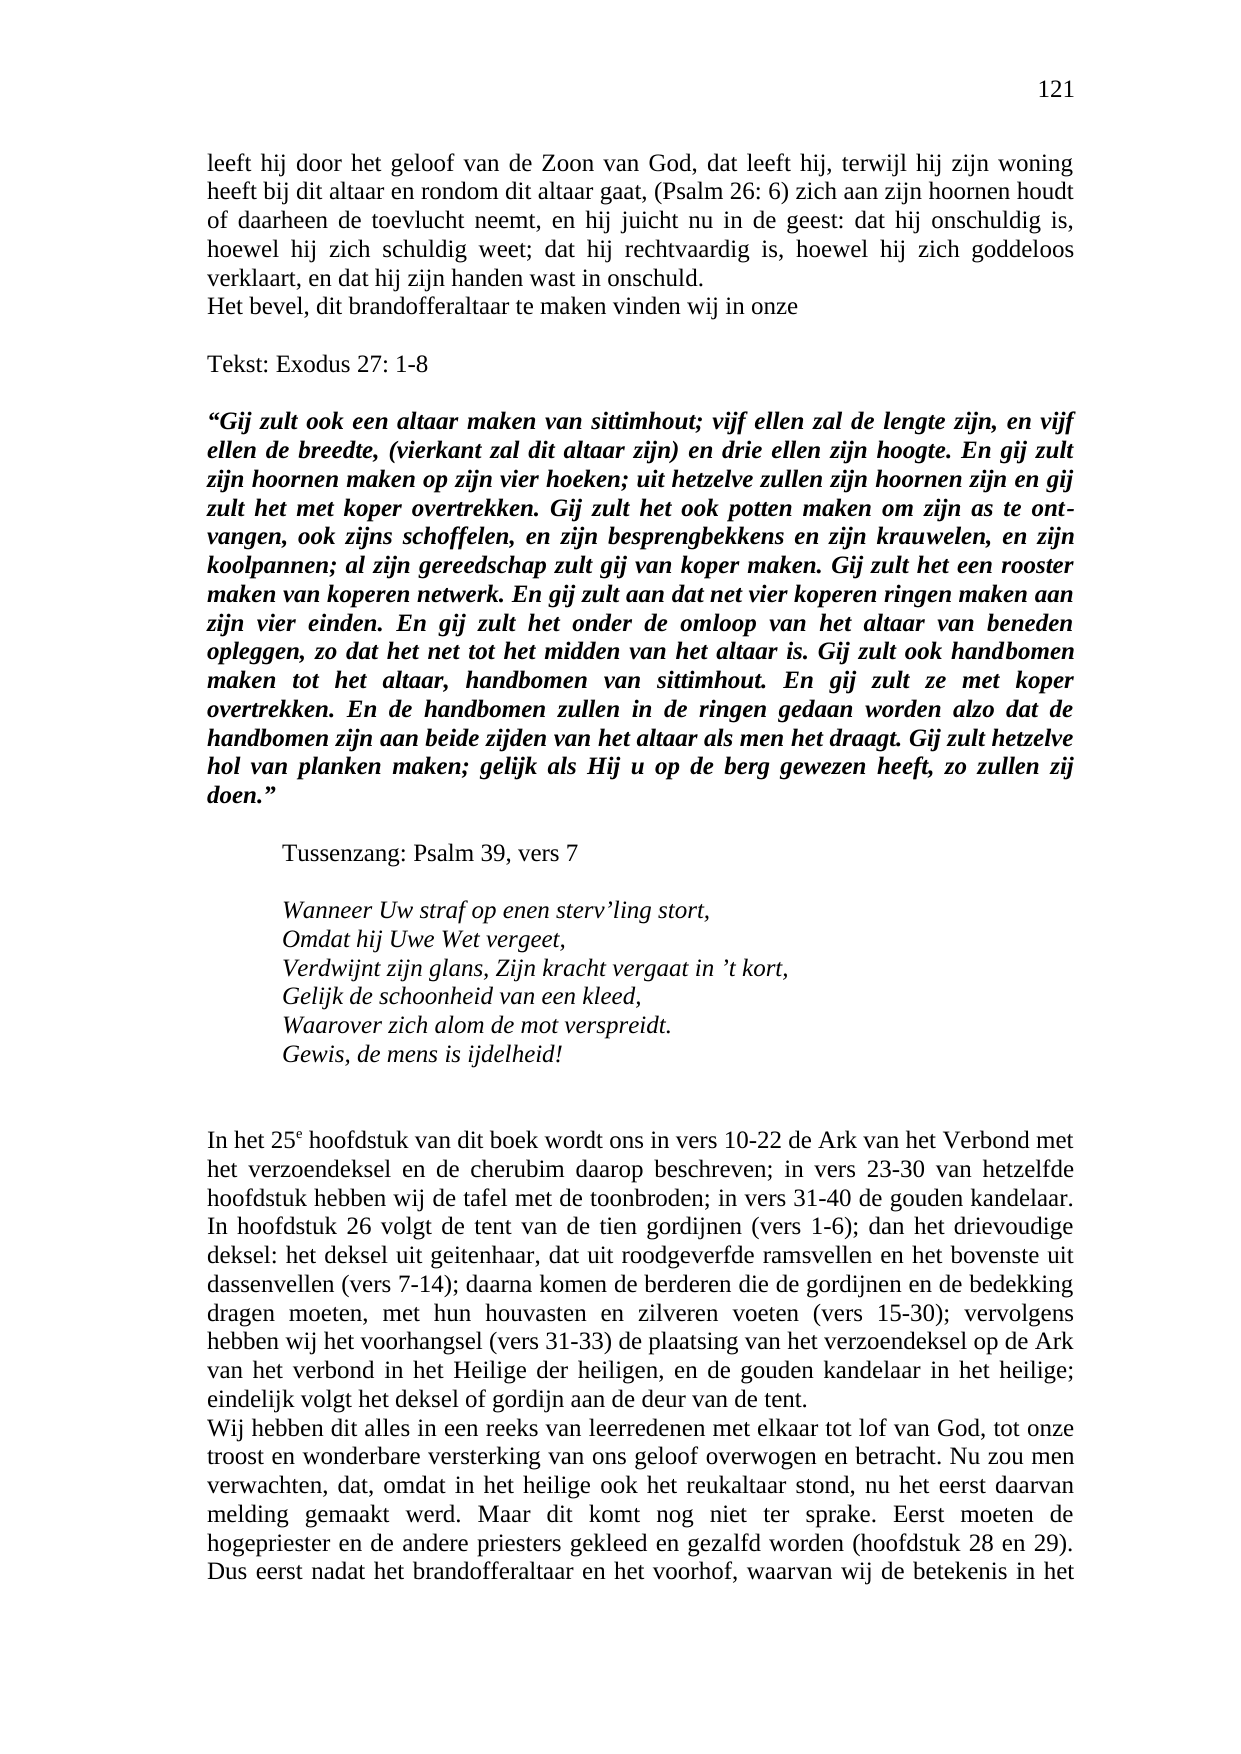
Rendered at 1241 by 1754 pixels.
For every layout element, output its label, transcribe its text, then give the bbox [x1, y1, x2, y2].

text Wanneer Uw straf op enen sterv’ling stort, [207, 895, 1075, 924]
text Verdwijnt zijn glans, Zijn kracht vergaat in ’t kort, [207, 953, 1075, 981]
text Tekst: Exodus 27: 1-8 [207, 349, 1075, 378]
text Tussenzang: Psalm 39, vers 7 [207, 838, 1075, 866]
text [207, 148, 1075, 291]
text Gewis, de mens is ijdelheid! [207, 1039, 1075, 1068]
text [207, 1413, 1075, 1585]
text In het 25e hoofdstuk van dit boek wordt ons in vers 10-22 de Ark van het Verbond met het verzoendeksel en de cherubim daarop beschreven; in vers 23-30 van hetzelfde hoofdstuk hebben wij de tafel met de toonbroden; in vers 31-40 de gouden kandelaar. In hoofdstuk 26 volgt de tent van de tien gordijnen (vers 1-6); dan het drievoudige deksel: het deksel uit geitenhaar, dat uit roodgeverfde ramsvellen en het bovenste uit dassenvellen (vers 7-14); daarna komen de berderen die de gordijnen en de bedekking dragen moeten, met hun houvasten en zilveren voeten (vers 15-30); vervolgens hebben wij het voorhangsel (vers 31-33) de plaatsing van het verzoendeksel op de Ark van het verbond in het Heilige der heiligen, en de gouden kandelaar in het heilige; eindelijk volgt het deksel of gordijn aan de deur van de tent. [207, 1125, 1075, 1413]
text Omdat hij Uwe Wet vergeet, [207, 924, 1075, 953]
text “Gij zult ook een altaar maken van sittimhout; vijf ellen zal de lengte zijn, en vijf ellen de breedte, (vierkant zal dit altaar zijn) en drie ellen zijn hoogte. En gij zult zijn hoornen maken op zijn vier hoeken; uit hetzelve zullen zijn hoornen zijn en gij zult het met koper overtrekken. Gij zult het ook potten maken om zijn as te ontvangen, ook zijns schoffelen, en zijn besprengbekkens en zijn krauwelen, en zijn koolpannen; al zijn gereedschap zult gij van koper maken. Gij zult het een rooster maken van koperen netwerk. En gij zult aan dat net vier koperen ringen maken aan zijn vier einden. En gij zult het onder de omloop van het altaar van beneden opleggen, zo dat het net tot het midden van het altaar is. Gij zult ook handbomen maken tot het altaar, handbomen van sittimhout. En gij zult ze met koper overtrekken. En de handbomen zullen in de ringen gedaan worden alzo dat de handbomen zijn aan beide zijden van het altaar als men het draagt. Gij zult hetzelve hol van planken maken; gelijk als Hij u op de berg gewezen heeft, zo zullen zij doen.” [207, 406, 1075, 809]
text Het bevel, dit brandofferaltaar te maken vinden wij in onze [207, 291, 1075, 320]
text Waarover zich alom de mot verspreidt. [207, 1010, 1075, 1039]
text Gelijk de schoonheid van een kleed, [207, 981, 1075, 1010]
